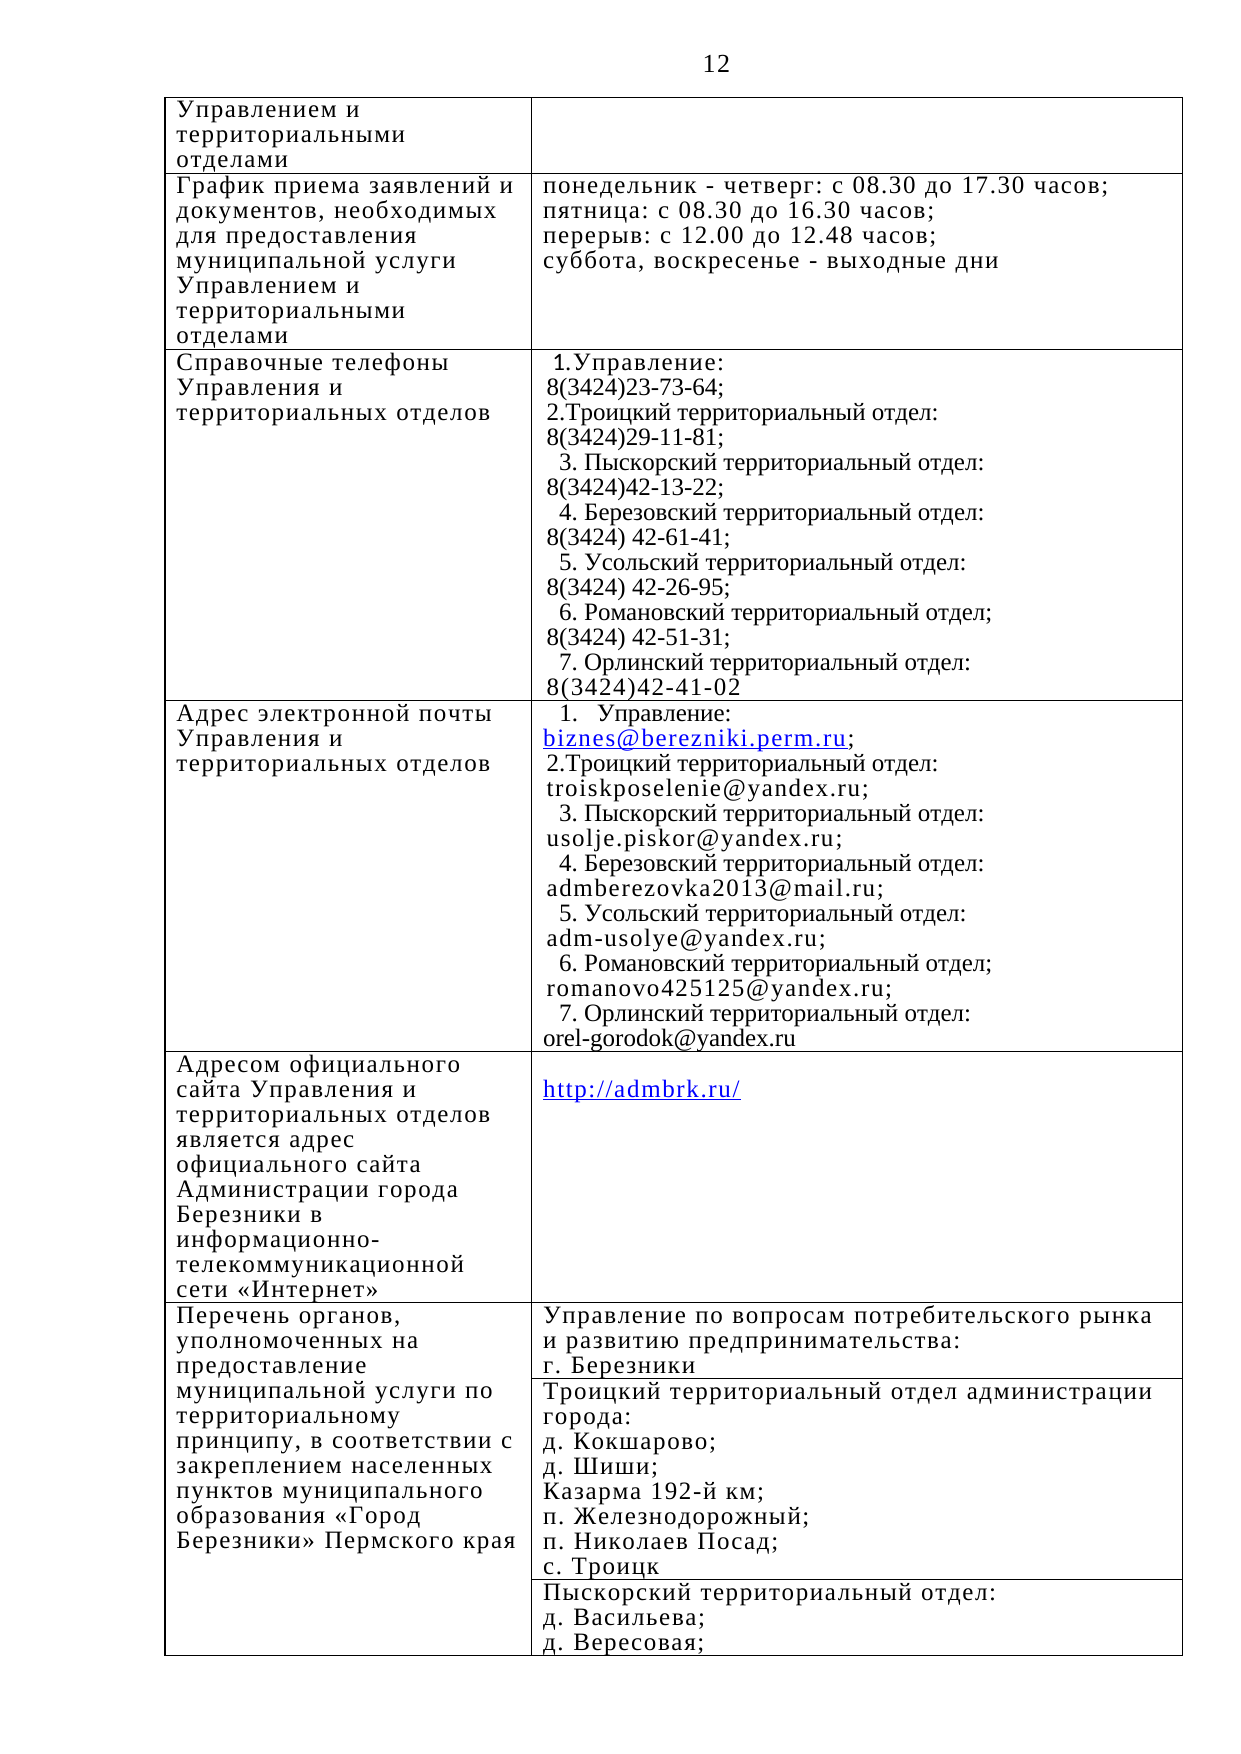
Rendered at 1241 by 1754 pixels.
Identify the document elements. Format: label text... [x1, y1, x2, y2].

table_cell Управление по вопросам потребительского рынка и развитию предпринимательства: г. Березники [532, 1303, 1182, 1378]
table_cell График приема заявлений и документов, необходимых для предоставления муниципальной услуги Управлением и территориальными отделами [166, 174, 531, 349]
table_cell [532, 98, 1182, 173]
table_cell Перечень органов, уполномоченных на предоставление муниципальной услуги по территориальному принципу, в соответствии с закреплением населенных пунктов муниципального образования «Город Березники» Пермского края [166, 1303, 531, 1655]
table_cell Троицкий территориальный отдел администрации города: д. Кокшарово; д. Шиши; Казарма 192-й км; п. Железнодорожный; п. Николаев Посад; с. Троицк [532, 1379, 1182, 1579]
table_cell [166, 98, 531, 173]
table_cell 1.Управление: 8(3424)23-73-64; 2.Троицкий территориальный отдел: 8(3424)29-11-81; 3. Пыскорский территориальный отдел: 8(3424)42-13-22; 4. Березовский территориальный отдел: 8(3424) 42-61-41; 5. Усольский территориальный отдел: 8(3424) 42-26-95; 6. Романовский территориальный отдел; 8(3424) 42-51-31; 7. Орлинский территориальный отдел: 8(3424)42-41-02 [532, 350, 1182, 700]
table_cell http://admbrk.ru/ [532, 1052, 1182, 1302]
table_cell Управление: biznes@berezniki.perm.ru; 2.Троицкий территориальный отдел: troiskposelenie@yandex.ru; 3. Пыскорский территориальный отдел: usolje.piskor@yandex.ru; 4. Березовский территориальный отдел: admberezovka2013@mail.ru; 5. Усольский территориальный отдел: adm-usolye@yandex.ru; 6. Романовский территориальный отдел; romanovo425125@yandex.ru; 7. Орлинский территориальный отдел: orel-gorodok@yandex.ru [532, 701, 1182, 1051]
table_cell Справочные телефоны Управления и территориальных отделов [166, 350, 531, 700]
table_cell Адресом официального сайта Управления и территориальных отделов является адрес официального сайта Администрации города Березники в информационно-телекоммуникационной сети «Интернет» [166, 1052, 531, 1302]
table_cell понедельник - четверг: с 08.30 до 17.30 часов; пятница: с 08.30 до 16.30 часов; перерыв: с 12.00 до 12.48 часов; суббота, воскресенье - выходные дни [532, 174, 1182, 349]
table_cell Адрес электронной почты Управления и территориальных отделов [166, 701, 531, 1051]
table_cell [532, 1580, 1182, 1655]
